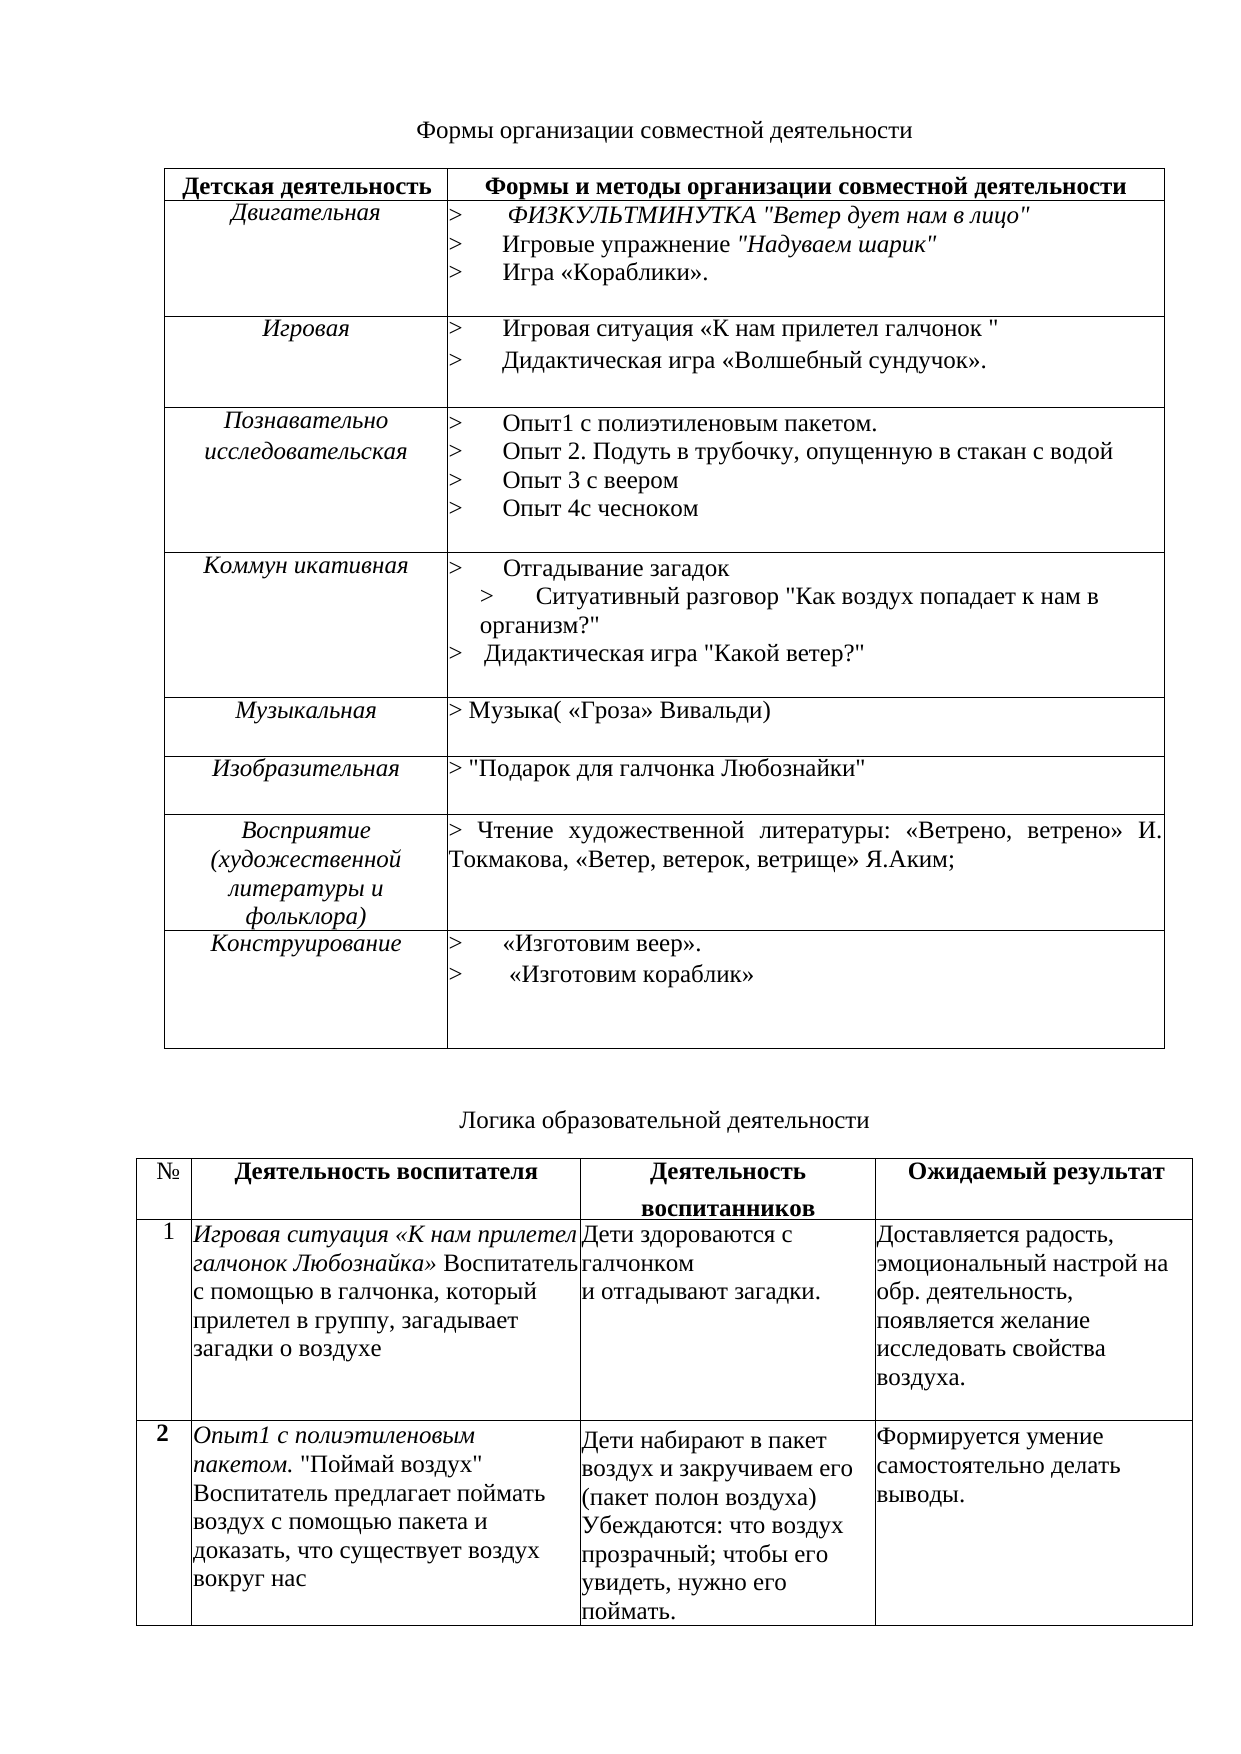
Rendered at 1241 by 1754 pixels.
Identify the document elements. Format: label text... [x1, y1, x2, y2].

table_cell Доставляется радость, эмоциональный настрой на обр. деятельность, появляется желание исследoвать свойства воздуха. [876, 1220, 1192, 1420]
table_cell Музыкальная [165, 698, 447, 756]
table_header Деятельность воспитателя [192, 1159, 580, 1218]
table_cell 2 [137, 1421, 191, 1625]
table_cell Коммун икативная [165, 553, 447, 697]
table_cell Двигательная [165, 201, 447, 316]
table_cell Отгадывание загадок Ситуативный разговор "Как воздух попадает к нам в организм?" Дидактическая игра "Какой ветер?" [448, 553, 1164, 697]
table_cell Формируется умение самостоятельно делать выводы. [876, 1421, 1192, 1625]
table_cell Изобразительная [165, 757, 447, 814]
table_header Ожидаемый результат [876, 1159, 1192, 1218]
table_cell Дети здороваются с галчонком и отгадывают загадки. [581, 1220, 875, 1420]
text Логика образовательной деятельности [136, 1108, 1192, 1133]
table_cell «Изготовим веер». «Изготовим кораблик» [448, 931, 1164, 1048]
table_cell Игровая [165, 317, 447, 407]
table_header № [137, 1159, 191, 1218]
table_cell Дети набирают в пакет воздух и закручиваем его (пакет полон воздуха) Убеждаются: что воздух прозрачный; чтобы его увидеть, нужно его поймать. [581, 1421, 875, 1625]
table_cell Конструирование [165, 931, 447, 1048]
table_cell 1 [137, 1220, 191, 1420]
text Формы организации совместной деятельности [164, 118, 1164, 143]
table_cell Восприятие (художественной литературы и фольклора) [165, 815, 447, 930]
table_cell > "Подарок для галчонка Любознайки" [448, 757, 1164, 814]
table_header Формы и методы организации совместной деятельности [448, 169, 1164, 200]
table_cell Опыт1 с полиэтиленовым пакетом. "Поймай воздух" Воспитатель предлагает поймать воздух с помощью пакeта и доказать, что существует воздух вокруг нас [192, 1421, 580, 1625]
table_header Детская деятельность [165, 169, 447, 200]
table_cell Познавательно исследовательская [165, 408, 447, 552]
table_cell > Музыка( «Гроза» Вивальди) [448, 698, 1164, 756]
table_cell Игровая ситуация «К нам прилетел галчонок Любознайка» Воспитатель с помощью в галчонка, который прилетел в группу, загадывает загадки о воздухе [192, 1220, 580, 1420]
table_cell Опыт1 с полиэтиленовым пакетом. Опыт 2. Подуть в трубочку, опущенную в стакан с водой Опыт 3 с веером Опыт 4с чесноком [448, 408, 1164, 552]
table_cell ФИЗКУЛЬТМИНУТКА "Ветер дует нам в лицо" Игровые упражнение "Надуваем шарик" Игра «Кораблики». [448, 201, 1164, 316]
table_header Деятельность воспитанников [581, 1159, 875, 1218]
table_cell Игровая ситуация «К нам прилетел галчонок " Дидактическая игра «Волшебный сундучок». [448, 317, 1164, 407]
table_cell > Чтение художественной литературы: «Ветрено, ветрено» И. Токмакова, «Ветер, ветерок, ветрище» Я.Аким; [448, 815, 1164, 930]
